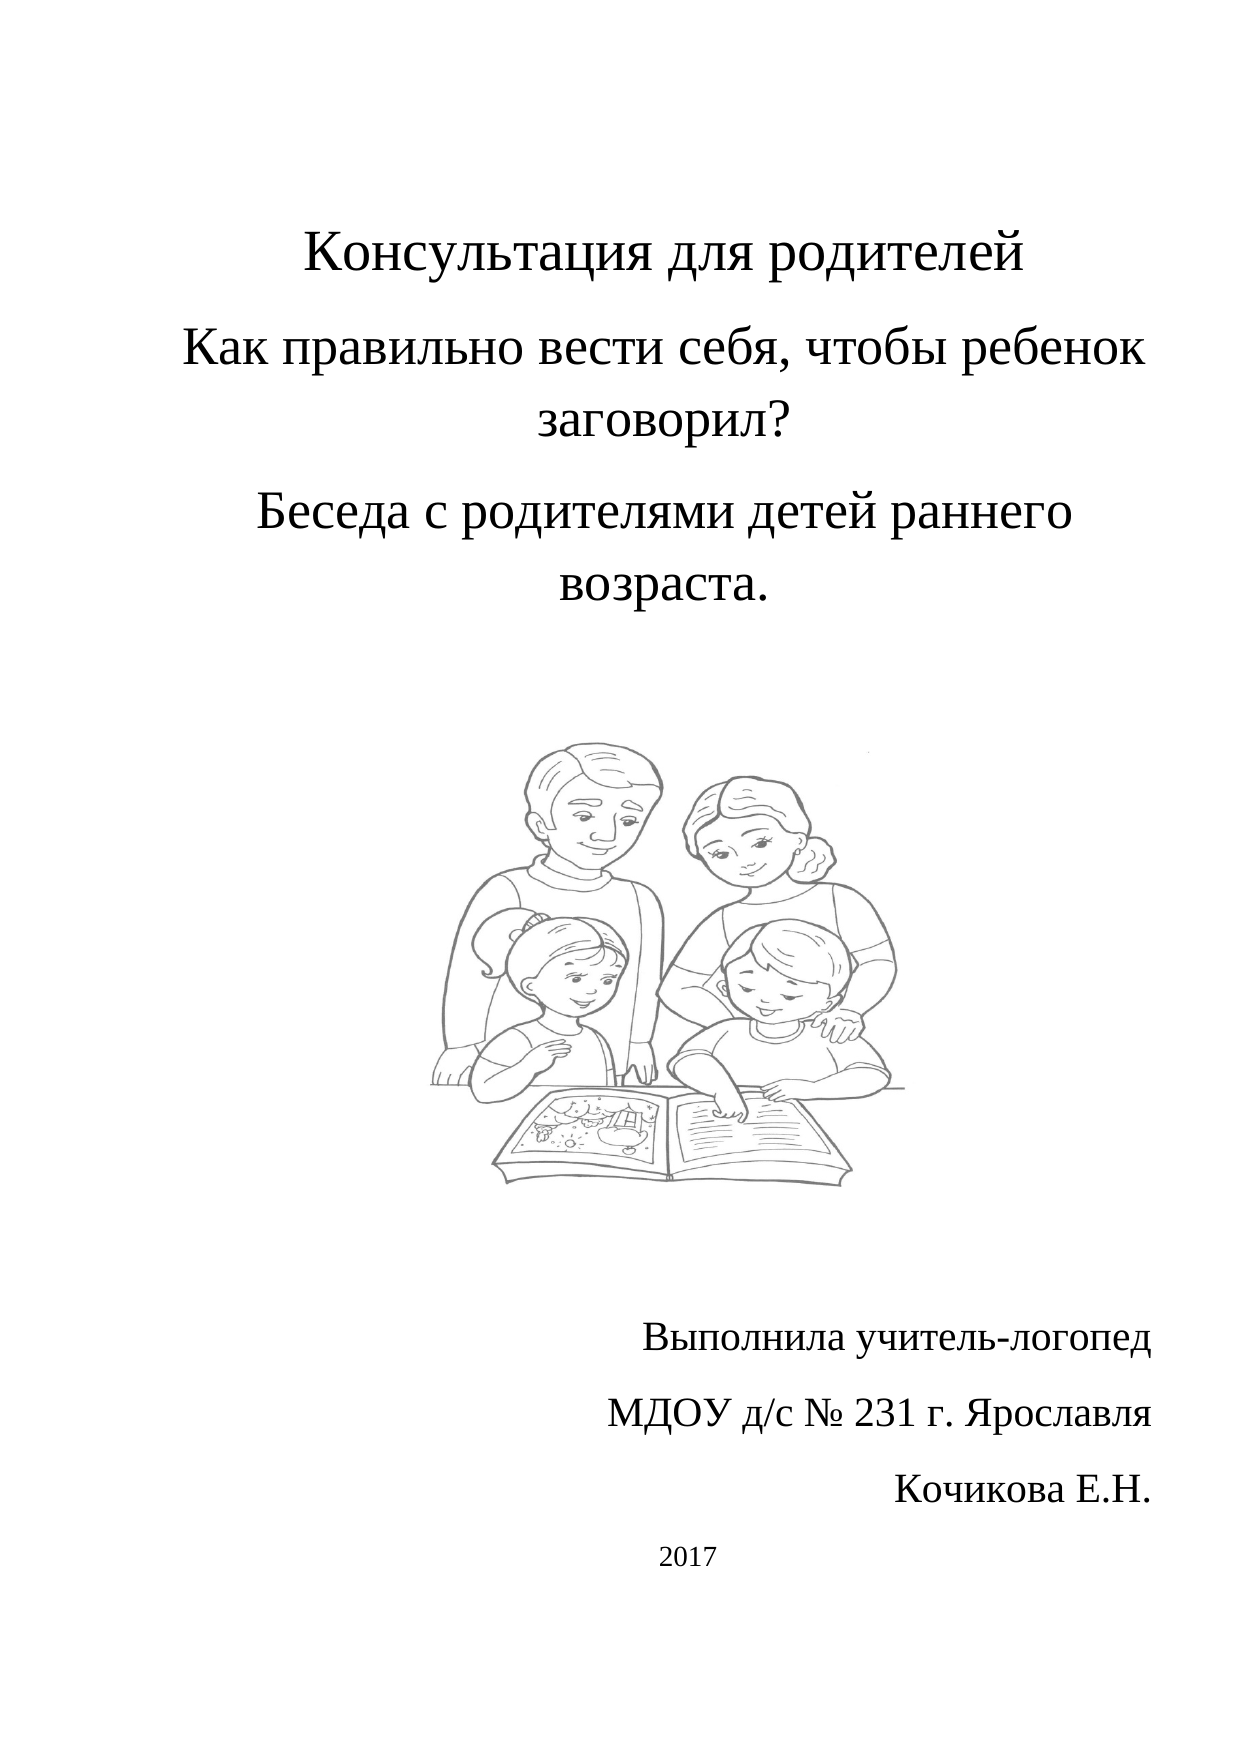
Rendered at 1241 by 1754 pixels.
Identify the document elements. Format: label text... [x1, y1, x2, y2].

text Как правильно вести себя, чтобы ребенок заговорил? [177, 314, 1152, 448]
text Консультация для родителей [177, 216, 1152, 283]
text 2017 [177, 1539, 1152, 1573]
text Беседа с родителями детей раннего возраста. [177, 478, 1152, 612]
text Кочикова Е.Н. [177, 1463, 1152, 1511]
picture [413, 734, 916, 1195]
text Выполнила учитель-логопед [177, 1312, 1152, 1359]
text МДОУ д/с № 231 г. Ярославля [177, 1388, 1152, 1436]
